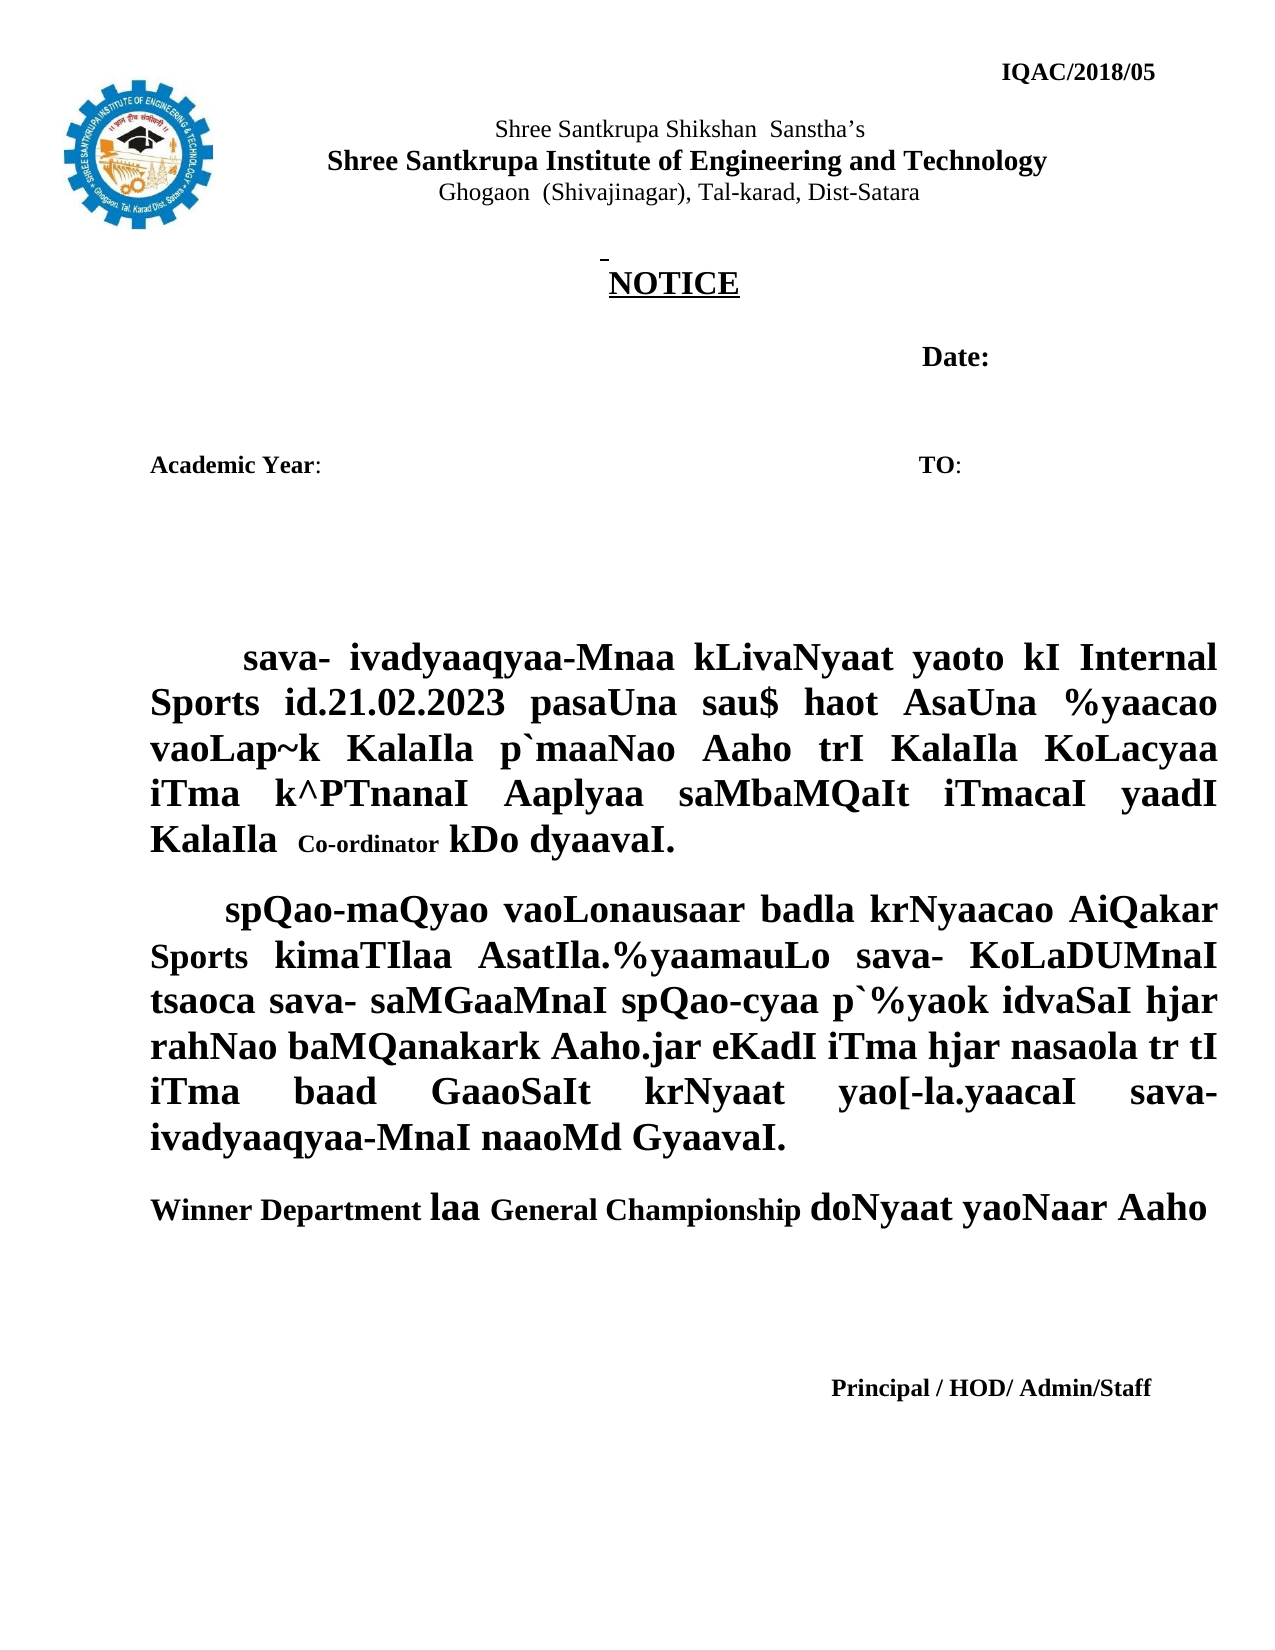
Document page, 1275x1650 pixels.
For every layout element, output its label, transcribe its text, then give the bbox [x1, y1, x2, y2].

text IQAC/2018/05 [150, 57, 1219, 86]
text Academic Year: TO: [150, 450, 1219, 478]
text Principal / HOD/ Admin/Staff [150, 1373, 1219, 1402]
text Winner Department laa General Championship doNyaat yaoNaar Aaho [150, 1184, 1219, 1229]
text Date: [450, 339, 1219, 373]
picture [62, 76, 214, 230]
text Shree Santkrupa Institute of Engineering and Technology [214, 143, 1219, 177]
text Ghogaon (Shivajinagar), Tal-karad, Dist-Satara [214, 177, 1219, 205]
text sava- ivadyaaqyaa-Mnaa kLivaNyaat yaoto kI Internal Sports id.21.02.2023 pasaUna sau$ haot AsaUna %yaacao vaoLap~k KalaIla p`maaNao Aaho trI KalaIla KoLacyaa iTma k^PTnanaI Aaplyaa saMbaMQaIt iTmacaI yaadI KalaIla Co-ordinator kDo dyaavaI. [150, 633, 1219, 861]
text NOTICE [450, 263, 1219, 301]
text Shree Santkrupa Shikshan Sanstha’s [214, 114, 1219, 143]
text spQao-maQyao vaoLonausaar badla krNyaacao AiQakar Sports kimaTIlaa AsatIla.%yaamauLo sava- KoLaDUMnaI tsaoca sava- saMGaaMnaI spQao-cyaa p`%yaok idvaSaI hjar rahNao baMQanakark Aaho.jar eKadI iTma hjar nasaola tr tI iTma baad GaaoSaIt krNyaat yao[-la.yaacaI sava- ivadyaaqyaa-MnaI naaoMd GyaavaI. [150, 886, 1219, 1159]
